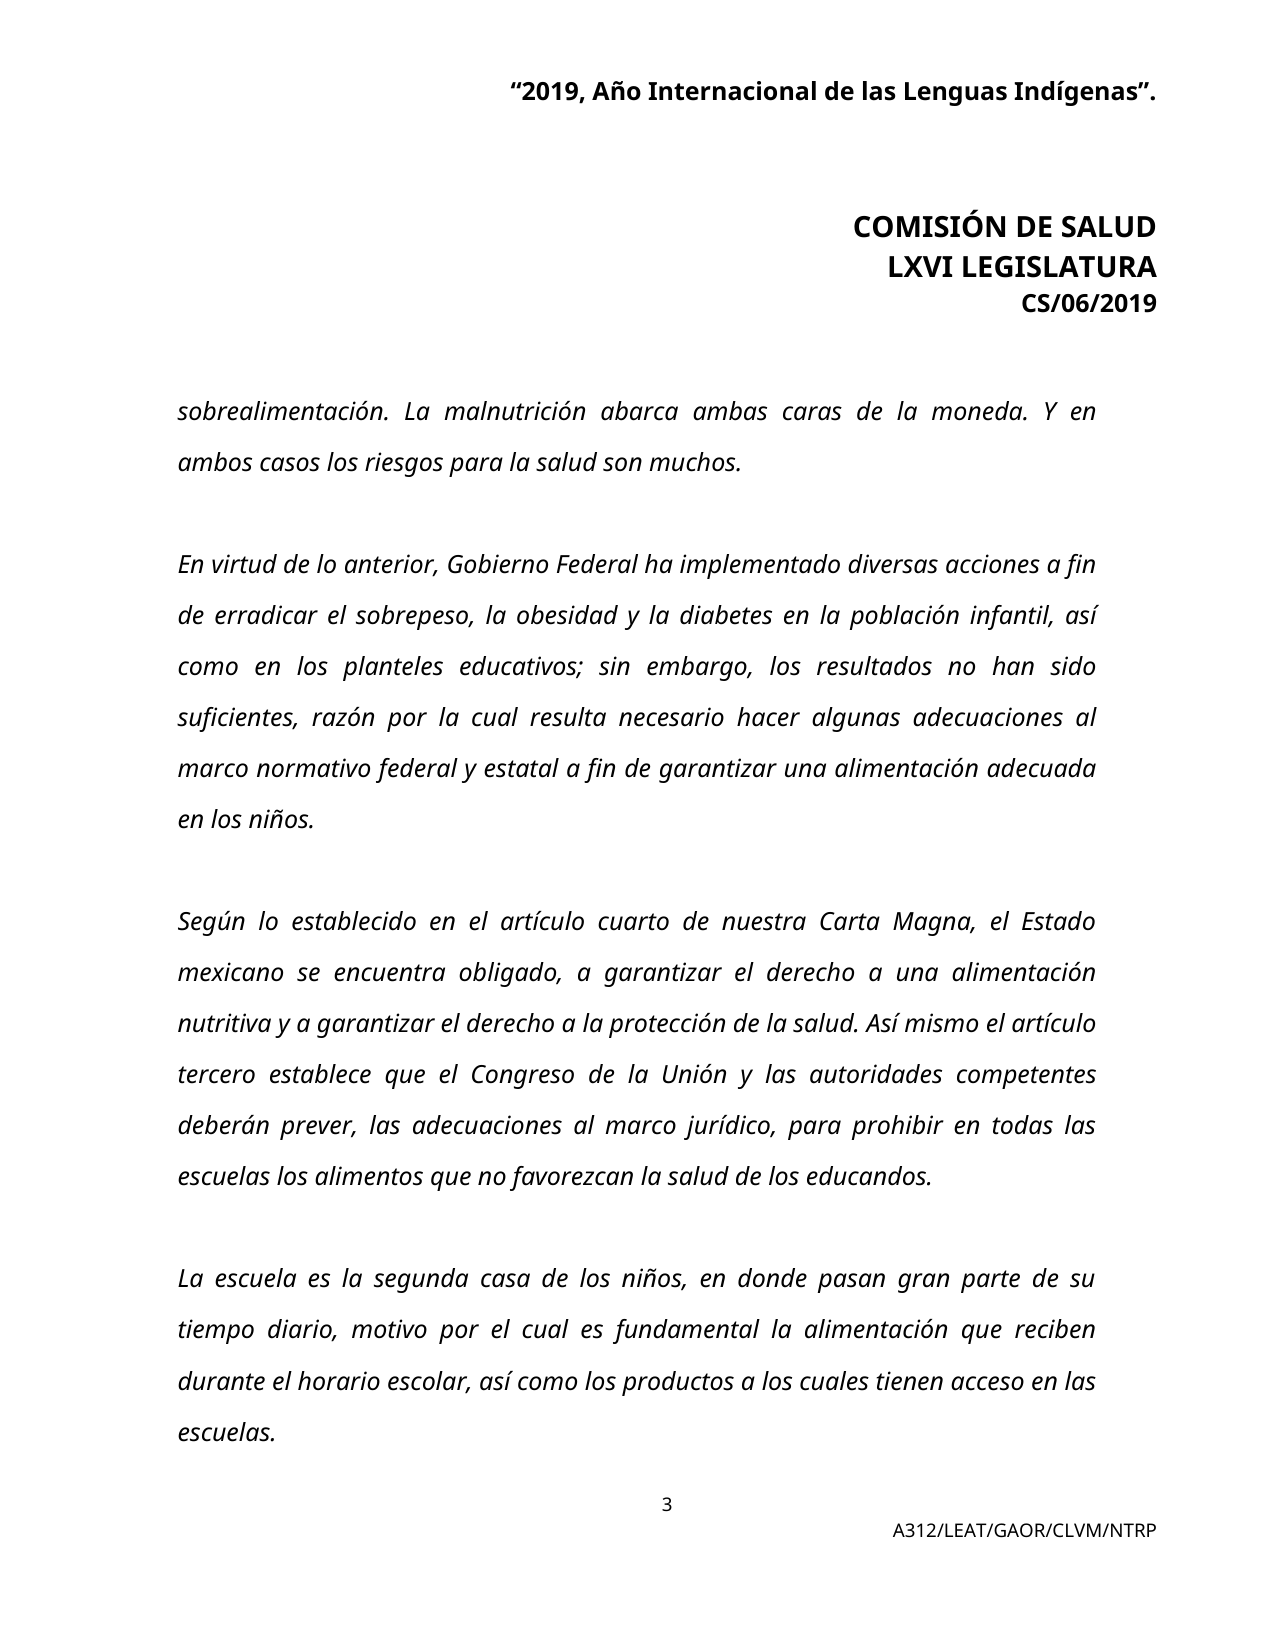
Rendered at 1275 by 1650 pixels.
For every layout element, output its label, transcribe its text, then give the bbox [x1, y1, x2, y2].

text En virtud de lo anterior, Gobierno Federal ha implementado diversas acciones a fin de erradicar el sobrepeso, la obesidad y la diabetes en la población infantil, así como en los planteles educativos; sin embargo, los resultados no han sido suficientes, razón por la cual resulta necesario hacer algunas adecuaciones al marco normativo federal y estatal a fin de garantizar una alimentación adecuada en los niños. [177, 546, 1098, 836]
text Según lo establecido en el artículo cuarto de nuestra Carta Magna, el Estado mexicano se encuentra obligado, a garantizar el derecho a una alimentación nutritiva y a garantizar el derecho a la protección de la salud. Así mismo el artículo tercero establece que el Congreso de la Unión y las autoridades competentes deberán prever, las adecuaciones al marco jurídico, para prohibir en todas las escuelas los alimentos que no favorezcan la salud de los educandos. [177, 904, 1098, 1193]
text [177, 393, 1098, 478]
text La escuela es la segunda casa de los niños, en donde pasan gran parte de su tiempo diario, motivo por el cual es fundamental la alimentación que reciben durante el horario escolar, así como los productos a los cuales tienen acceso en las escuelas. [177, 1261, 1098, 1448]
